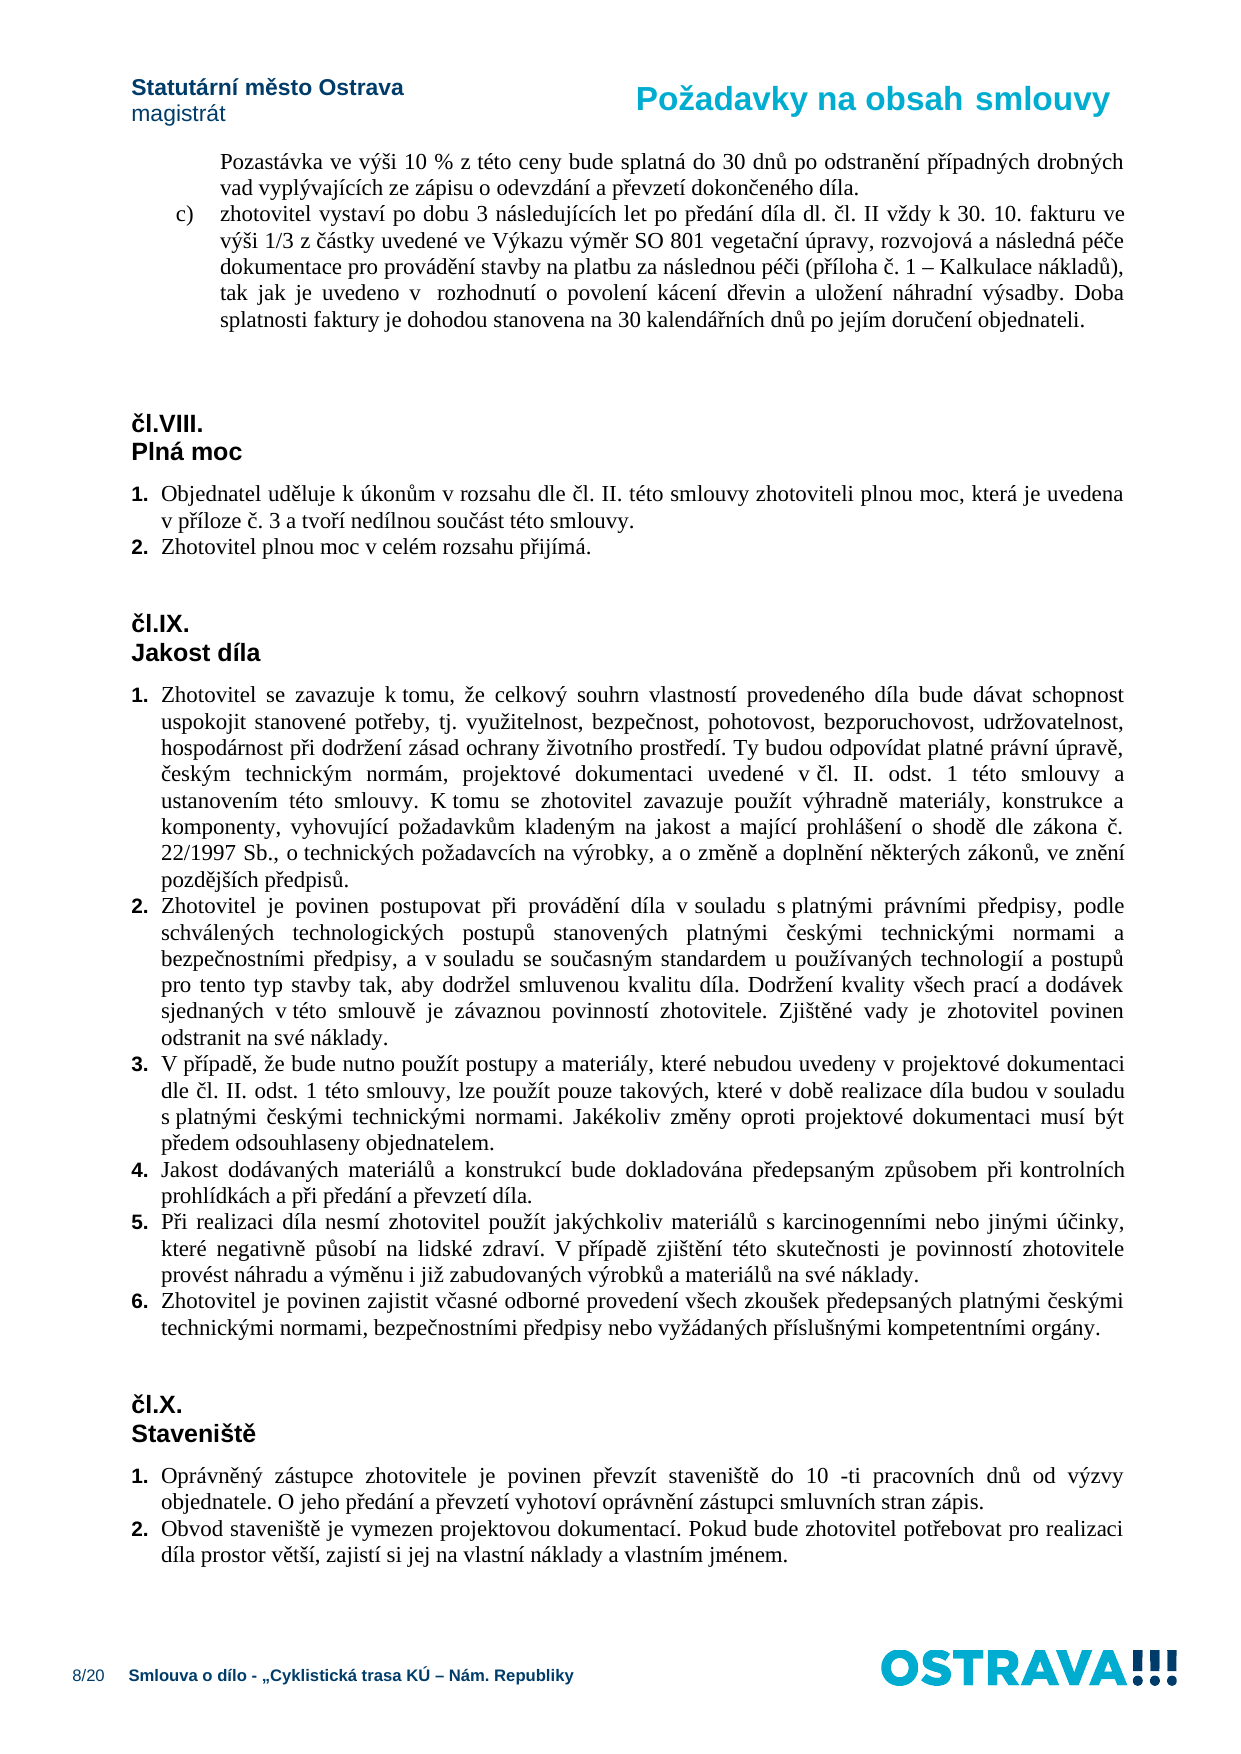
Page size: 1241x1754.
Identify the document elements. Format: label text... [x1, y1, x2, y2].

text Zhotovitel je povinen postupovat při provádění díla v souladu s platnými právními předpisy, podle schválených technologických postupů stanovených platnými českými technickými normami a bezpečnostními předpisy, a v souladu se současným standardem u používaných technologií a postupů pro tento typ stavby tak, aby dodržel smluvenou kvalitu díla. Dodržení kvality všech prací a dodávek sjednaných v této smlouvě je závaznou povinností zhotovitele. Zjištěné vady je zhotovitel povinen odstranit na své náklady. [131, 892, 1125, 1050]
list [176, 148, 1125, 200]
text Jakost dodávaných materiálů a konstrukcí bude dokladována předepsaným způsobem při kontrolních prohlídkách a při předání a převzetí díla. [131, 1156, 1125, 1208]
text Obvod staveniště je vymezen projektovou dokumentací. Pokud bude zhotovitel potřebovat pro realizaci díla prostor větší, zajistí si jej na vlastní náklady a vlastním jménem. [131, 1515, 1125, 1567]
text Oprávněný zástupce zhotovitele je povinen převzít staveniště do 10 -ti pracovních dnů od výzvy objednatele. O jeho předání a převzetí vyhotoví oprávnění zástupci smluvních stran zápis. [131, 1462, 1125, 1515]
picture [881, 1650, 1177, 1686]
list zhotovitel vystaví po dobu 3 následujících let po předání díla dl. čl. II vždy k 30. 10. fakturu ve výši 1/3 z částky uvedené ve Výkazu výměr SO 801 vegetační úpravy, rozvojová a následná péče dokumentace pro provádění stavby na platbu za následnou péči (příloha č. 1 – Kalkulace nákladů), tak jak je uvedeno v rozhodnutí o povolení kácení dřevin a uložení náhradní výsadby. Doba splatnosti faktury je dohodou stanovena na 30 kalendářních dnů po jejím doručení objednateli. [176, 200, 1125, 332]
text Objednatel uděluje k úkonům v rozsahu dle čl. II. této smlouvy zhotoviteli plnou moc, která je uvedena v příloze č. 3 a tvoří nedílnou součást této smlouvy. [131, 480, 1125, 533]
text Zhotovitel se zavazuje k tomu, že celkový souhrn vlastností provedeného díla bude dávat schopnost uspokojit stanovené potřeby, tj. využitelnost, bezpečnost, pohotovost, bezporuchovost, udržovatelnost, hospodárnost při dodržení zásad ochrany životního prostředí. Ty budou odpovídat platné právní úpravě, českým technickým normám, projektové dokumentaci uvedené v čl. II. odst. 1 této smlouvy a ustanovením této smlouvy. K tomu se zhotovitel zavazuje použít výhradně materiály, konstrukce a komponenty, vyhovující požadavkům kladeným na jakost a mající prohlášení o shodě dle zákona č. 22/1997 Sb., o technických požadavcích na výrobky, a o změně a doplnění některých zákonů, ve znění pozdějších předpisů. [131, 681, 1125, 892]
text Při realizaci díla nesmí zhotovitel použít jakýchkoliv materiálů s karcinogenními nebo jinými účinky, které negativně působí na lidské zdraví. V případě zjištění této skutečnosti je povinností zhotovitele provést náhradu a výměnu i již zabudovaných výrobků a materiálů na své náklady. [131, 1208, 1125, 1287]
text Zhotovitel je povinen zajistit včasné odborné provedení všech zkoušek předepsaných platnými českými technickými normami, bezpečnostními předpisy nebo vyžádaných příslušnými kompetentními orgány. [131, 1287, 1125, 1340]
subtitle Jakost díla [131, 638, 1125, 667]
subtitle Staveniště [131, 1419, 1125, 1448]
subtitle Plná moc [131, 437, 1125, 466]
text Zhotovitel plnou moc v celém rozsahu přijímá. [131, 533, 1125, 559]
text V případě, že bude nutno použít postupy a materiály, které nebudou uvedeny v projektové dokumentaci dle čl. II. odst. 1 této smlouvy, lze použít pouze takových, které v době realizace díla budou v souladu s platnými českými technickými normami. Jakékoliv změny oproti projektové dokumentaci musí být předem odsouhlaseny objednatelem. [131, 1050, 1125, 1156]
